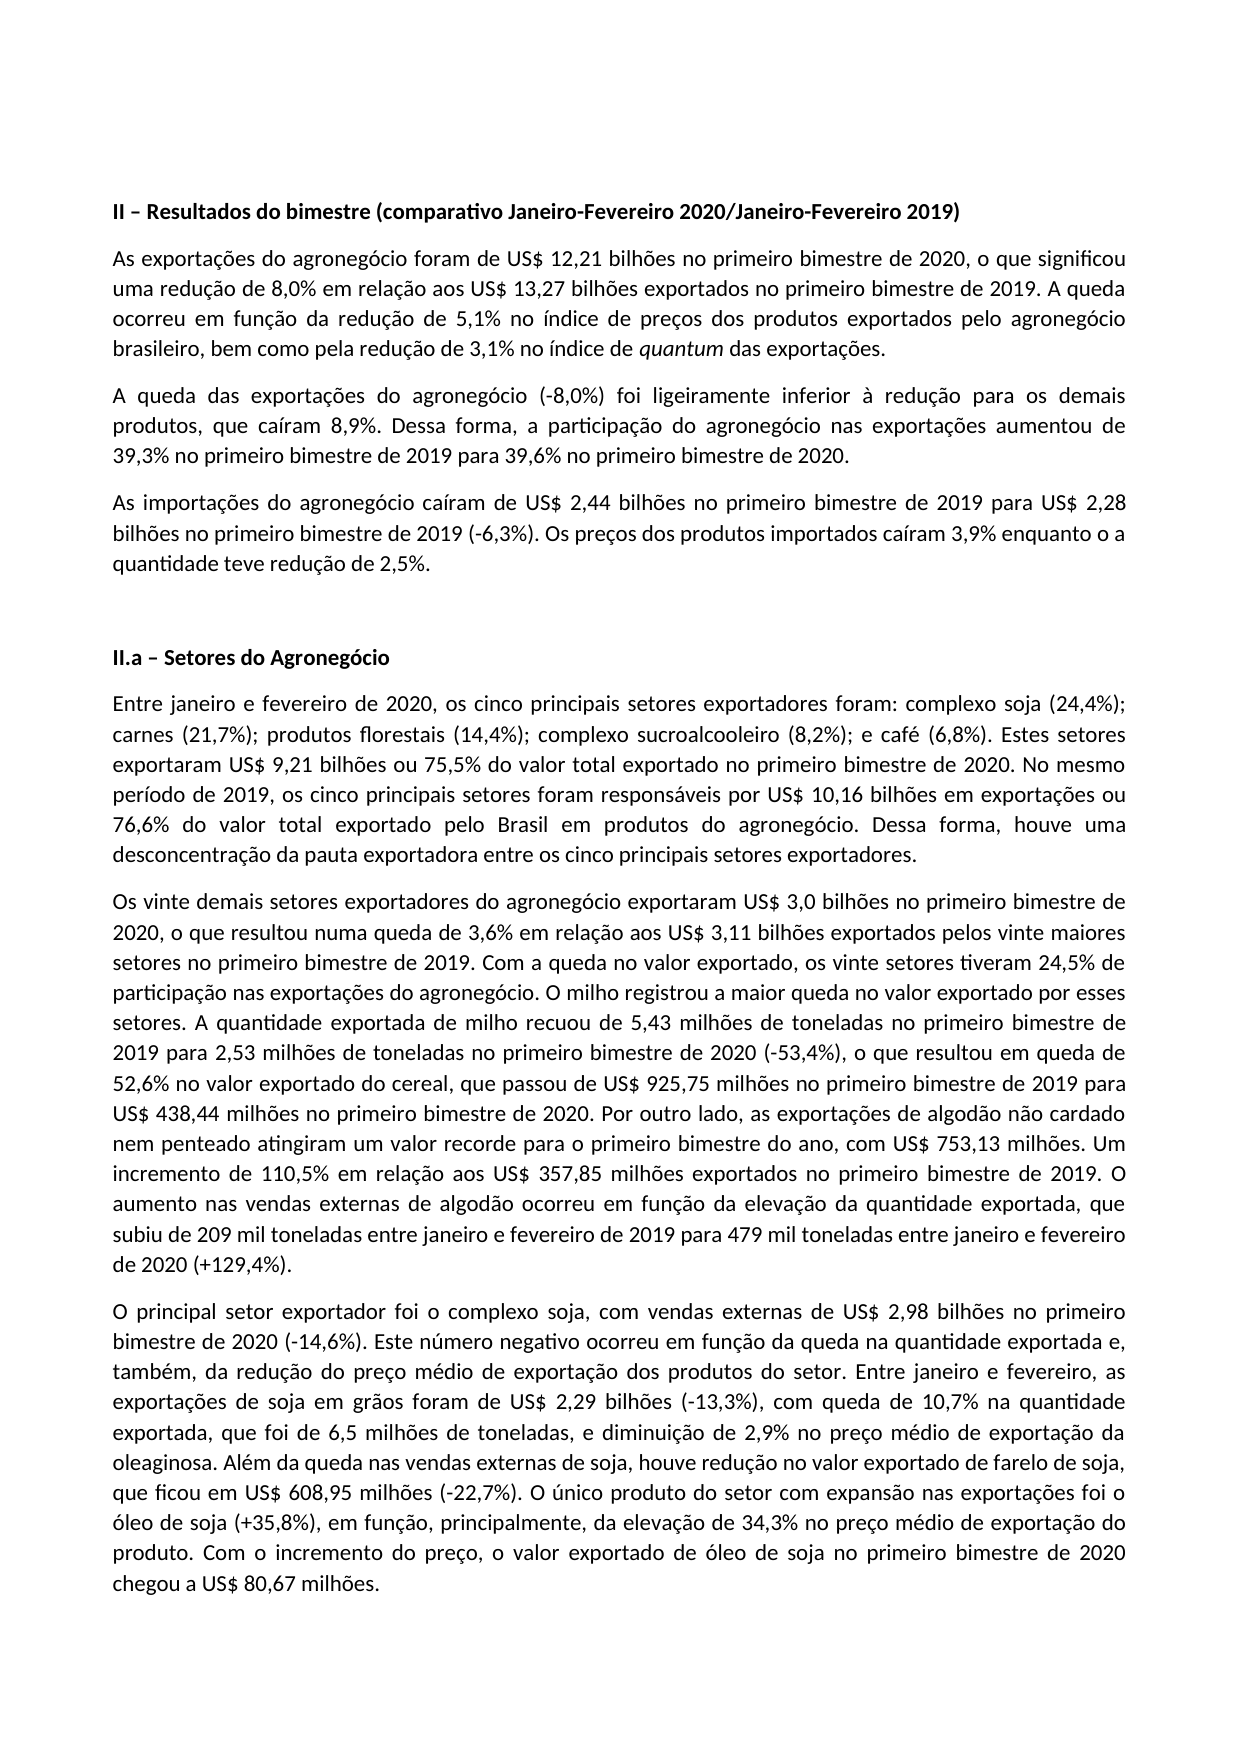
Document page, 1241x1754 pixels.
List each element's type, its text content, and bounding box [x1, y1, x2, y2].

text Entre janeiro e fevereiro de 2020, os cinco principais setores exportadores foram: complexo soja (24,4%); carnes (21,7%); produtos florestais (14,4%); complexo sucroalcooleiro (8,2%); e café (6,8%). Estes setores exportaram US$ 9,21 bilhões ou 75,5% do valor total exportado no primeiro bimestre de 2020. No mesmo período de 2019, os cinco principais setores foram responsáveis por US$ 10,16 bilhões em exportações ou 76,6% do valor total exportado pelo Brasil em produtos do agronegócio. Dessa forma, houve uma desconcentração da pauta exportadora entre os cinco principais setores exportadores. [112, 689, 1128, 869]
text Os vinte demais setores exportadores do agronegócio exportaram US$ 3,0 bilhões no primeiro bimestre de 2020, o que resultou numa queda de 3,6% em relação aos US$ 3,11 bilhões exportados pelos vinte maiores setores no primeiro bimestre de 2019. Com a queda no valor exportado, os vinte setores tiveram 24,5% de participação nas exportações do agronegócio. O milho registrou a maior queda no valor exportado por esses setores. A quantidade exportada de milho recuou de 5,43 milhões de toneladas no primeiro bimestre de 2019 para 2,53 milhões de toneladas no primeiro bimestre de 2020 (-53,4%), o que resultou em queda de 52,6% no valor exportado do cereal, que passou de US$ 925,75 milhões no primeiro bimestre de 2019 para US$ 438,44 milhões no primeiro bimestre de 2020. Por outro lado, as exportações de algodão não cardado nem penteado atingiram um valor recorde para o primeiro bimestre do ano, com US$ 753,13 milhões. Um incremento de 110,5% em relação aos US$ 357,85 milhões exportados no primeiro bimestre de 2019. O aumento nas vendas externas de algodão ocorreu em função da elevação da quantidade exportada, que subiu de 209 mil toneladas entre janeiro e fevereiro de 2019 para 479 mil toneladas entre janeiro e fevereiro de 2020 (+129,4%). [112, 887, 1128, 1278]
text II – Resultados do bimestre (comparativo Janeiro-Fevereiro 2020/Janeiro-Fevereiro 2019) [112, 197, 1128, 225]
text As exportações do agronegócio foram de US$ 12,21 bilhões no primeiro bimestre de 2020, o que significou uma redução de 8,0% em relação aos US$ 13,27 bilhões exportados no primeiro bimestre de 2019. A queda ocorreu em função da redução de 5,1% no índice de preços dos produtos exportados pelo agronegócio brasileiro, bem como pela redução de 3,1% no índice de quantum das exportações. [112, 244, 1128, 362]
text O principal setor exportador foi o complexo soja, com vendas externas de US$ 2,98 bilhões no primeiro bimestre de 2020 (-14,6%). Este número negativo ocorreu em função da queda na quantidade exportada e, também, da redução do preço médio de exportação dos produtos do setor. Entre janeiro e fevereiro, as exportações de soja em grãos foram de US$ 2,29 bilhões (-13,3%), com queda de 10,7% na quantidade exportada, que foi de 6,5 milhões de toneladas, e diminuição de 2,9% no preço médio de exportação da oleaginosa. Além da queda nas vendas externas de soja, houve redução no valor exportado de farelo de soja, que ficou em US$ 608,95 milhões (-22,7%). O único produto do setor com expansão nas exportações foi o óleo de soja (+35,8%), em função, principalmente, da elevação de 34,3% no preço médio de exportação do produto. Com o incremento do preço, o valor exportado de óleo de soja no primeiro bimestre de 2020 chegou a US$ 80,67 milhões. [112, 1297, 1128, 1597]
text A queda das exportações do agronegócio (-8,0%) foi ligeiramente inferior à redução para os demais produtos, que caíram 8,9%. Dessa forma, a participação do agronegócio nas exportações aumentou de 39,3% no primeiro bimestre de 2019 para 39,6% no primeiro bimestre de 2020. [112, 381, 1128, 470]
text As importações do agronegócio caíram de US$ 2,44 bilhões no primeiro bimestre de 2019 para US$ 2,28 bilhões no primeiro bimestre de 2019 (-6,3%). Os preços dos produtos importados caíram 3,9% enquanto o a quantidade teve redução de 2,5%. [112, 488, 1128, 577]
text II.a – Setores do Agronegócio [112, 643, 1128, 671]
